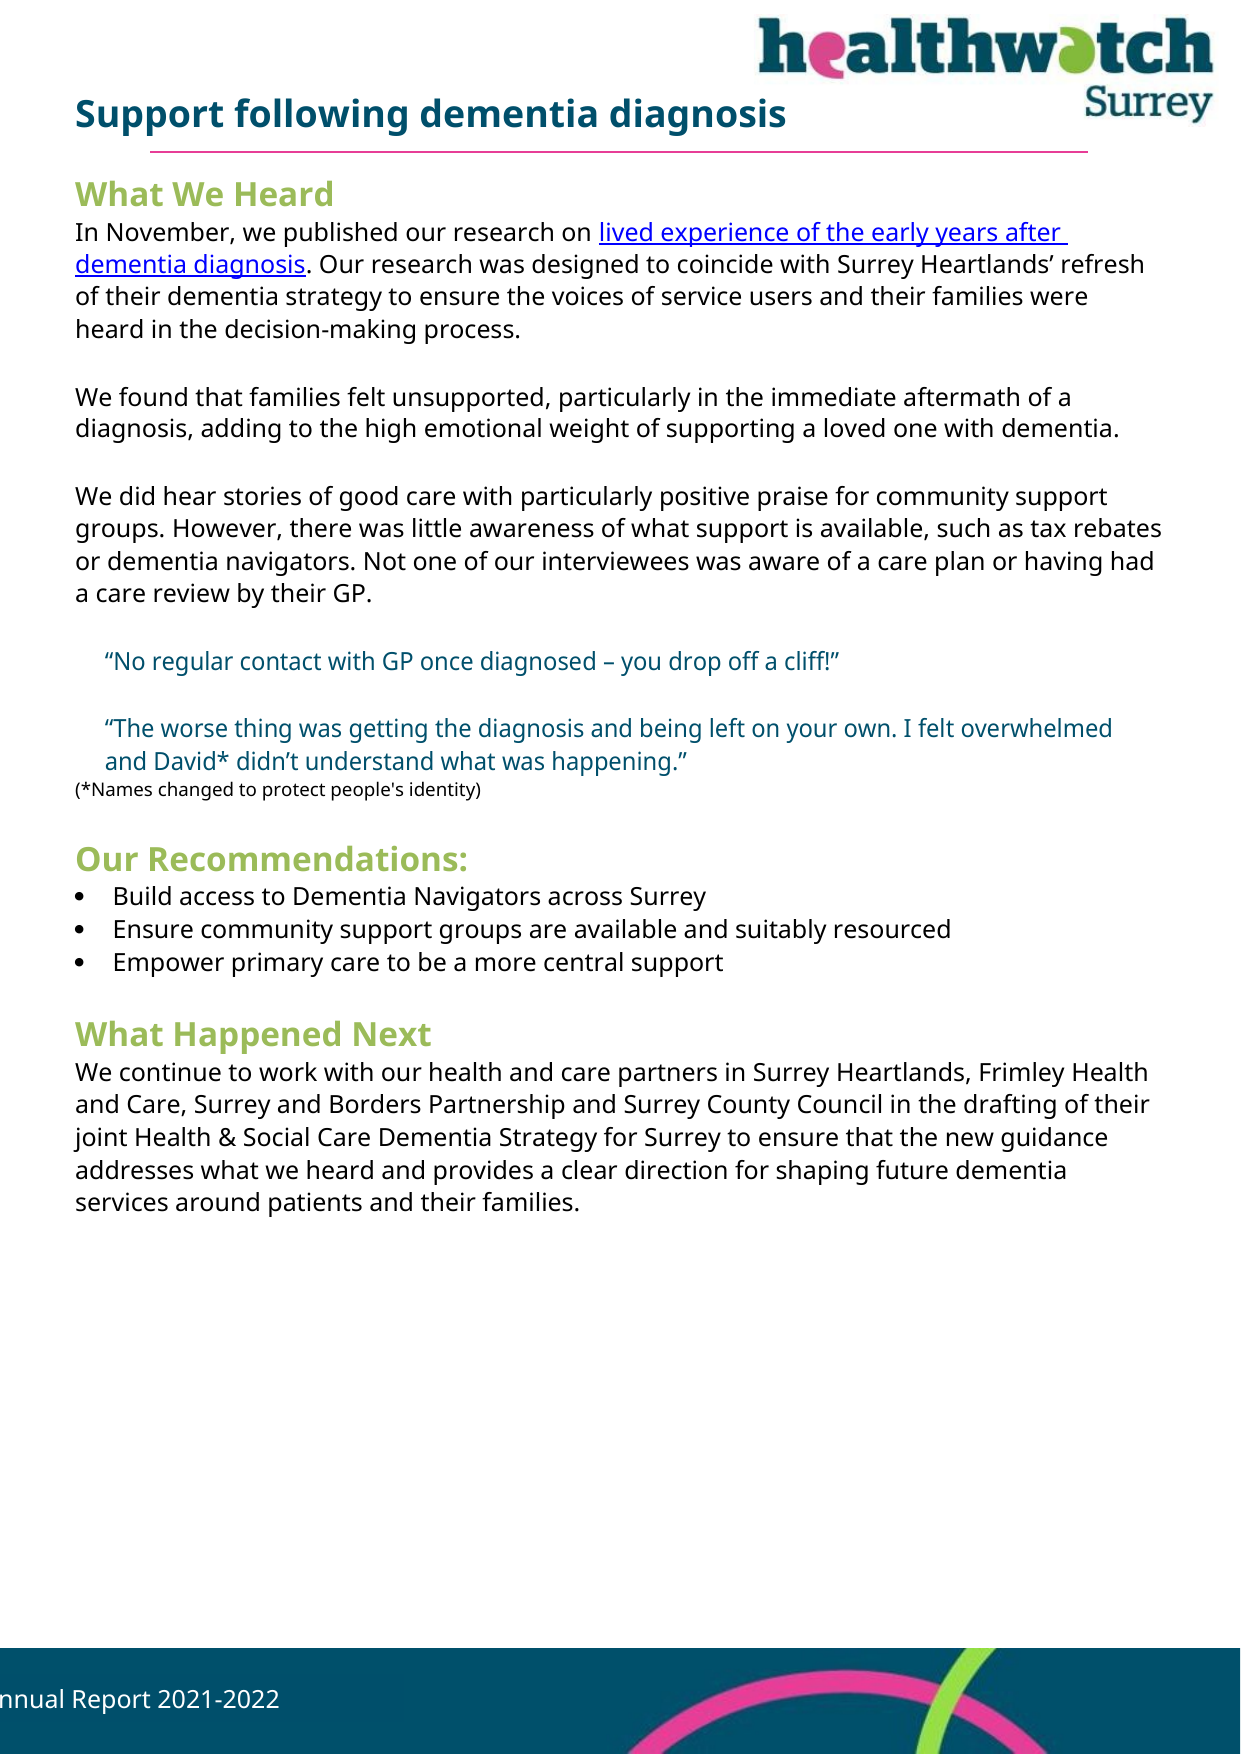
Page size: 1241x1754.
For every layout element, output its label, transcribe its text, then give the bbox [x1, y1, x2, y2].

list Ensure community support groups are available and suitably resourced [75, 912, 1163, 945]
text In November, we published our research on lived experience of the early years after dementia diagnosis. Our research was designed to coincide with Surrey Heartlands’ refresh of their dementia strategy to ensure the voices of service users and their families were heard in the decision-making process. [75, 215, 1163, 346]
subtitle Support following dementia diagnosis [75, 87, 1163, 138]
subtitle Our Recommendations: [75, 836, 1165, 880]
text We continue to work with our health and care partners in Surrey Heartlands, Frimley Health and Care, Surrey and Borders Partnership and Surrey County Council in the drafting of their joint Health & Social Care Dementia Strategy for Surrey to ensure that the new guidance addresses what we heard and provides a clear direction for shaping future dementia services around patients and their families. [75, 1056, 1163, 1219]
text We found that families felt unsupported, particularly in the immediate aftermath of a diagnosis, adding to the high emotional weight of supporting a loved one with dementia. [75, 380, 1163, 445]
text “The worse thing was getting the diagnosis and being left on your own. I felt overwhelmed and David* didn’t understand what was happening.” [104, 711, 1136, 777]
subtitle What Happened Next [75, 1012, 1165, 1056]
text (*Names changed to protect people's identity) [75, 777, 1163, 802]
list Build access to Dementia Navigators across Surrey [75, 880, 1163, 912]
list Empower primary care to be a more central support [75, 945, 1163, 978]
picture [753, 14, 1219, 127]
text “No regular contact with GP once diagnosed – you drop off a cliff!” [104, 644, 1136, 677]
text We did hear stories of good care with particularly positive praise for community support groups. However, there was little awareness of what support is available, such as tax rebates or dementia navigators. Not one of our interviewees was aware of a care plan or having had a care review by their GP. [75, 479, 1163, 610]
picture [624, 1648, 1049, 1754]
subtitle What We Heard [75, 171, 1165, 215]
